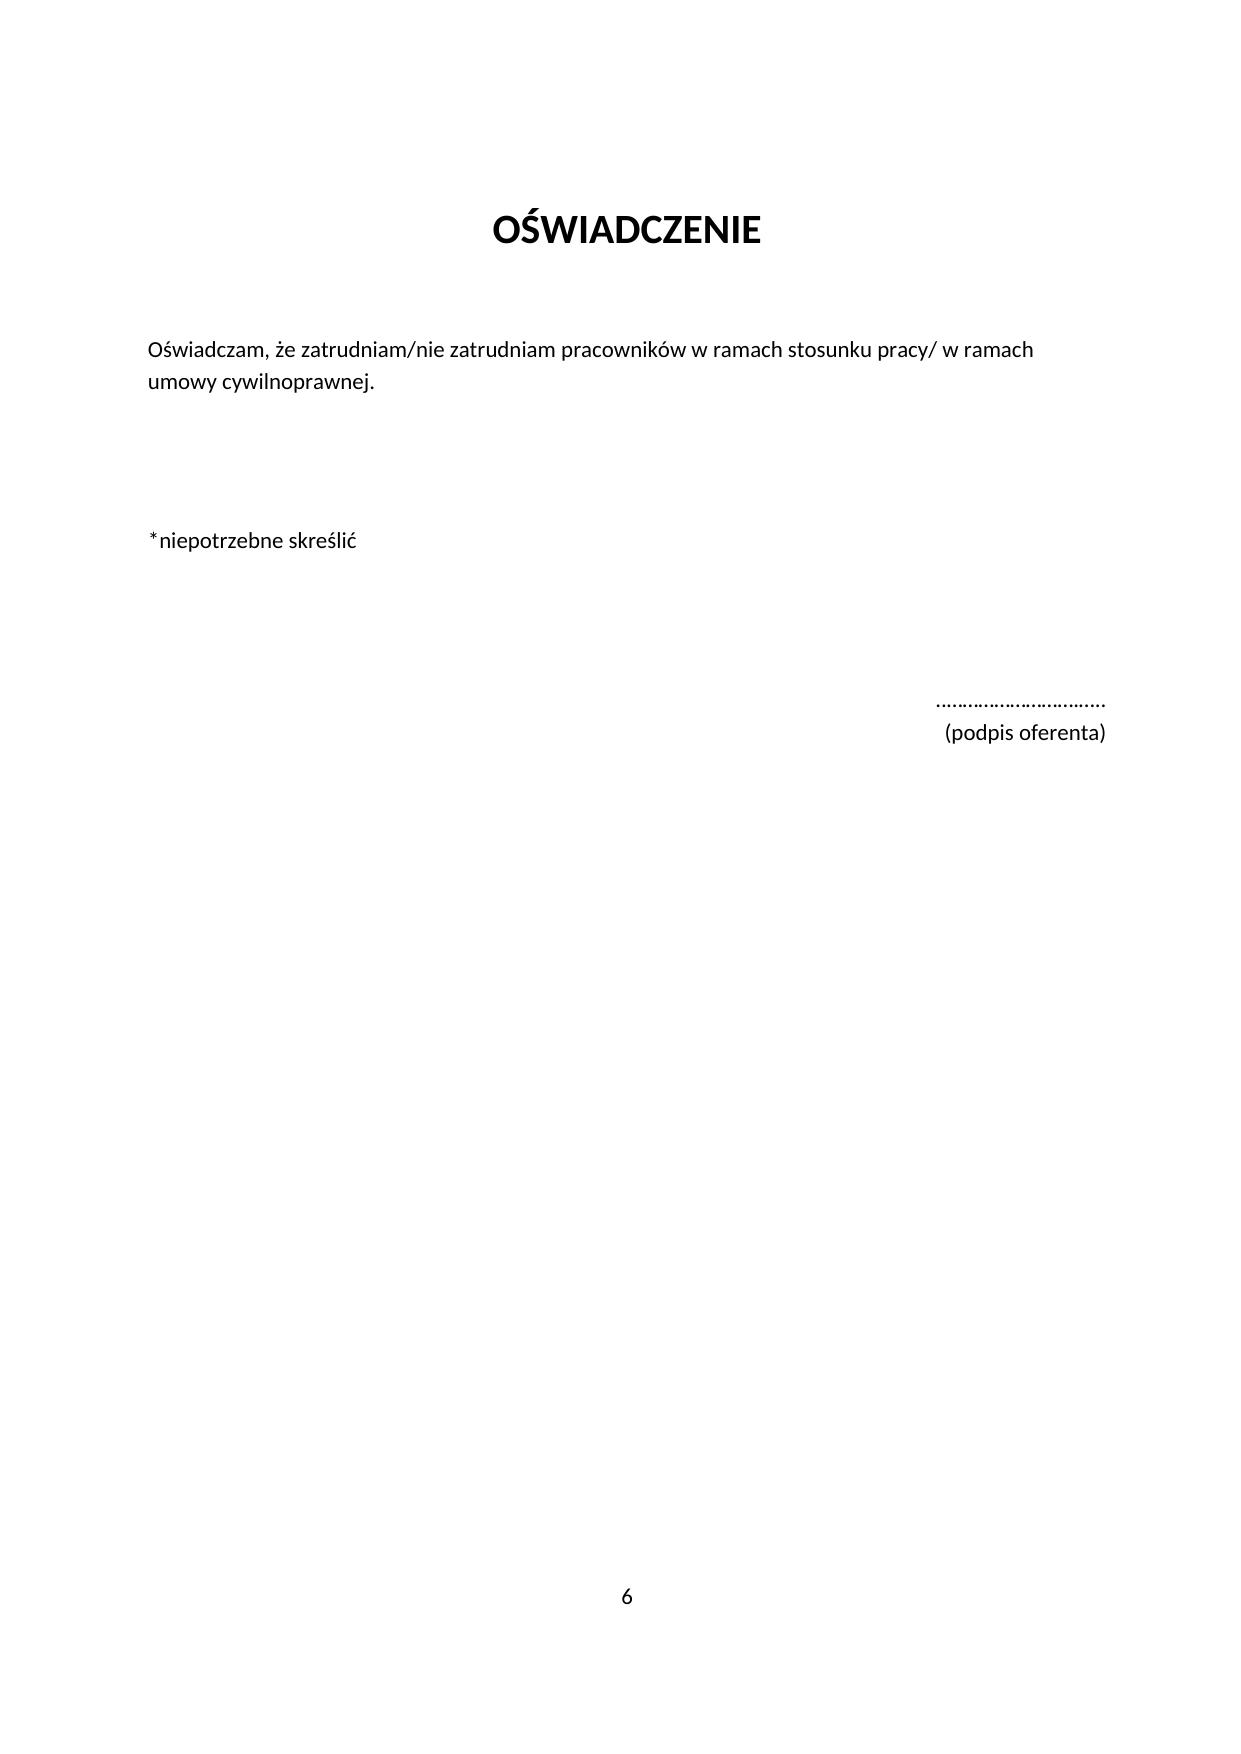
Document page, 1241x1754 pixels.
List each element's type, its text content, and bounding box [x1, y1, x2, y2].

text *niepotrzebne skreślić [148, 526, 1106, 554]
text Oświadczam, że zatrudniam/nie zatrudniam pracowników w ramach stosunku pracy/ w ramach umowy cywilnoprawnej. [148, 335, 1106, 395]
text ..…………………….….. (podpis oferenta) [148, 685, 1106, 746]
text OŚWIADCZENIE [148, 203, 1106, 254]
